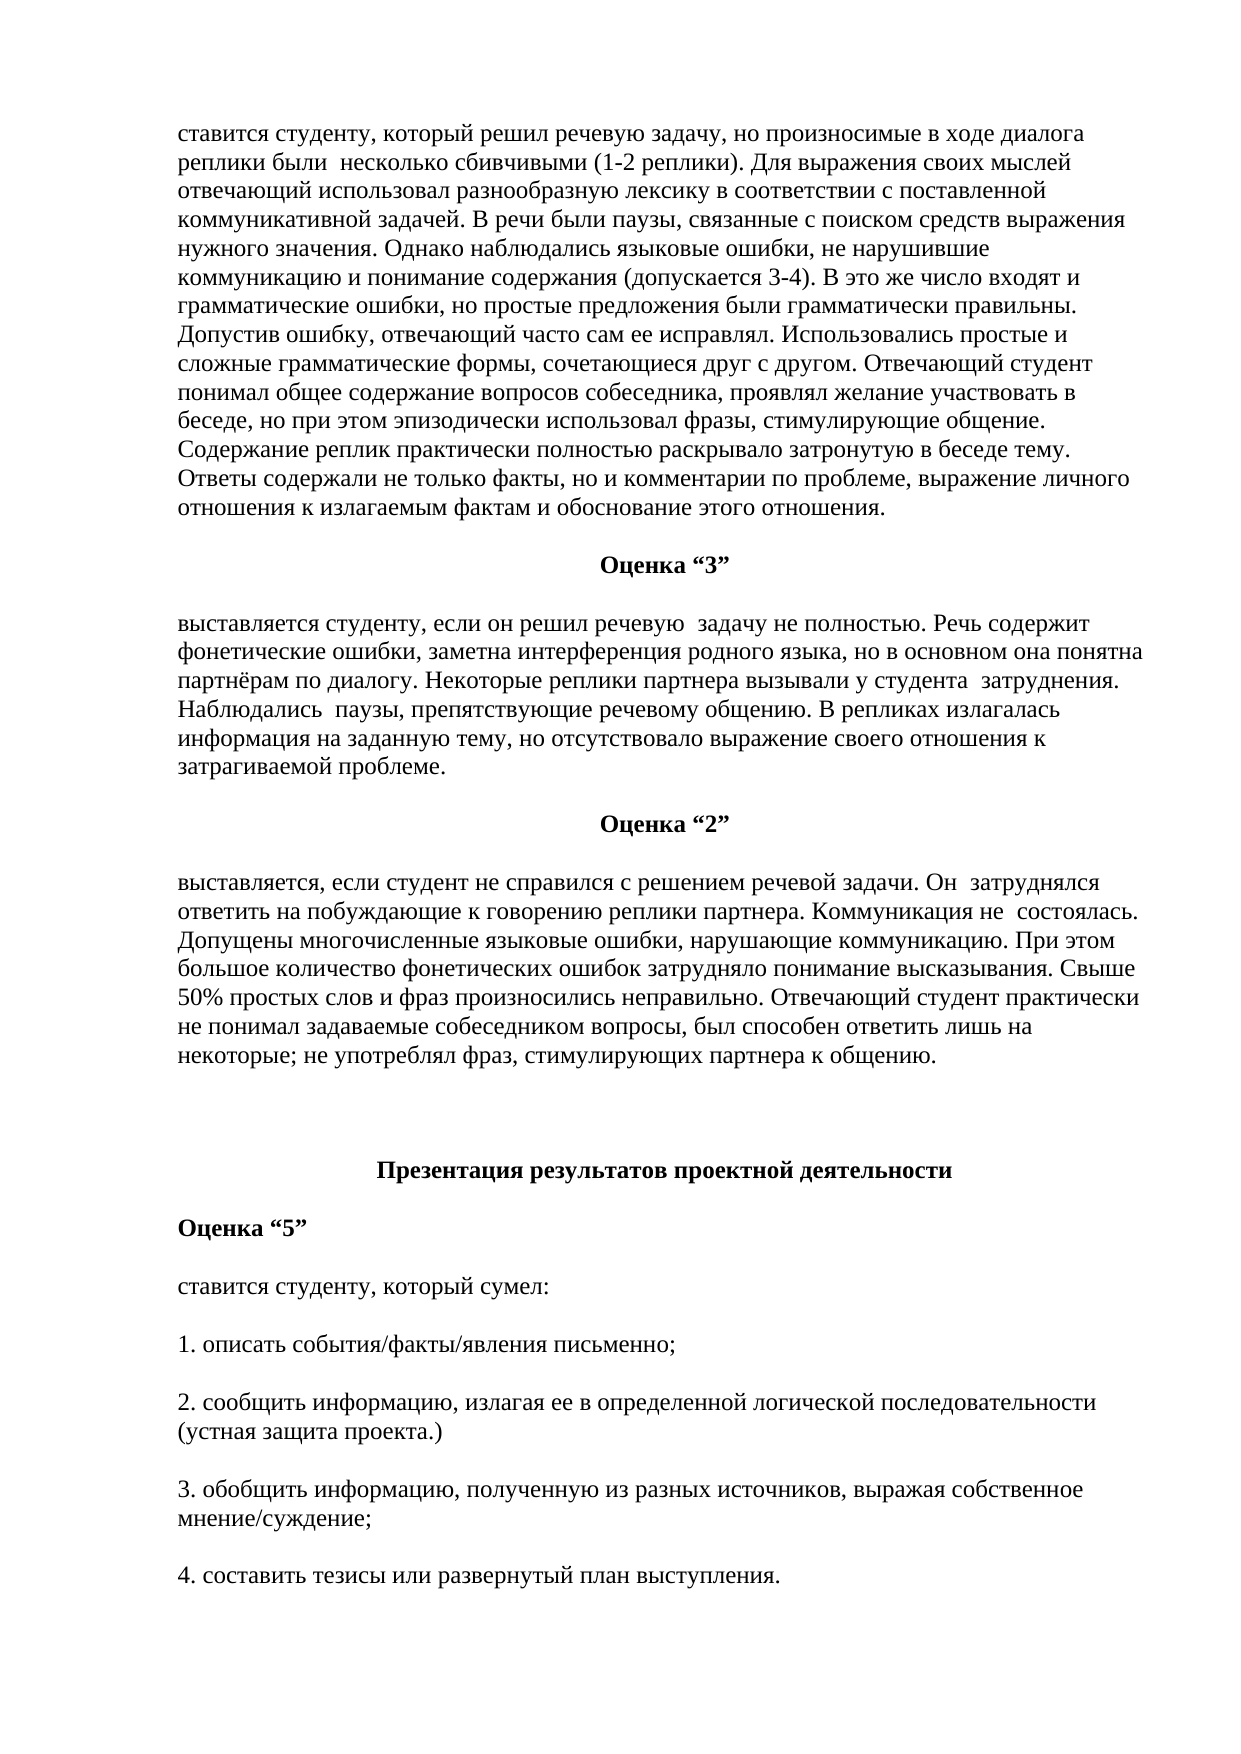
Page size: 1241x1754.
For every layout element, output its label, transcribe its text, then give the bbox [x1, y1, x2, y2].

text Презентация результатов проектной деятельности [177, 1156, 1152, 1184]
text 2. сообщить информацию, излагая ее в определенной логической последовательности (устная защита проекта.) [177, 1387, 1152, 1445]
text 3. обобщить информацию, полученную из разных источников, выражая собственное мнение/суждение; [177, 1474, 1152, 1531]
text 1. описать события/факты/явления письменно; [177, 1329, 1152, 1358]
text выставляется, если студент не справился с решением речевой задачи. Он затруднялся ответить на побуждающие к говорению реплики партнера. Коммуникация не состоялась. Допущены многочисленные языковые ошибки, нарушающие коммуникацию. При этом большое количество фонетических ошибок затрудняло понимание высказывания. Свыше 50% простых слов и фраз произносились неправильно. Отвечающий студент практически не понимал задаваемые собеседником вопросы, был способен ответить лишь на некоторые; не употреблял фраз, стимулирующих партнера к общению. [177, 867, 1152, 1068]
text выставляется студенту, если он решил речевую задачу не полностью. Речь содержит фонетические ошибки, заметна интерференция родного языка, но в основном она понятна партнёрам по диалогу. Некоторые реплики партнера вызывали у студента затруднения. Наблюдались паузы, препятствующие речевому общению. В репликах излагалась информация на заданную тему, но отсутствовало выражение своего отношения к затрагиваемой проблеме. [177, 608, 1152, 780]
text 4. составить тезисы или развернутый план выступления. [177, 1561, 1152, 1589]
text Оценка “5” [177, 1213, 1152, 1242]
text ставится студенту, который сумел: [177, 1271, 1152, 1300]
text Оценка “3” [177, 550, 1152, 578]
text ставится студенту, который решил речевую задачу, но произносимые в ходе диалога реплики были несколько сбивчивыми (1-2 реплики). Для выражения своих мыслей отвечающий использовал разнообразную лексику в соответствии с поставленной коммуникативной задачей. В речи были паузы, связанные с поиском средств выражения нужного значения. Однако наблюдались языковые ошибки, не нарушившие коммуникацию и понимание содержания (допускается 3-4). В это же число входят и грамматические ошибки, но простые предложения были грамматически правильны. Допустив ошибку, отвечающий часто сам ее исправлял. Использовались простые и сложные грамматические формы, сочетающиеся друг с другом. Отвечающий студент понимал общее содержание вопросов собеседника, проявлял желание участвовать в беседе, но при этом эпизодически использовал фразы, стимулирующие общение. Содержание реплик практически полностью раскрывало затронутую в беседе тему. Ответы содержали не только факты, но и комментарии по проблеме, выражение личного отношения к излагаемым фактам и обоснование этого отношения. [177, 118, 1152, 521]
text Оценка “2” [177, 809, 1152, 838]
